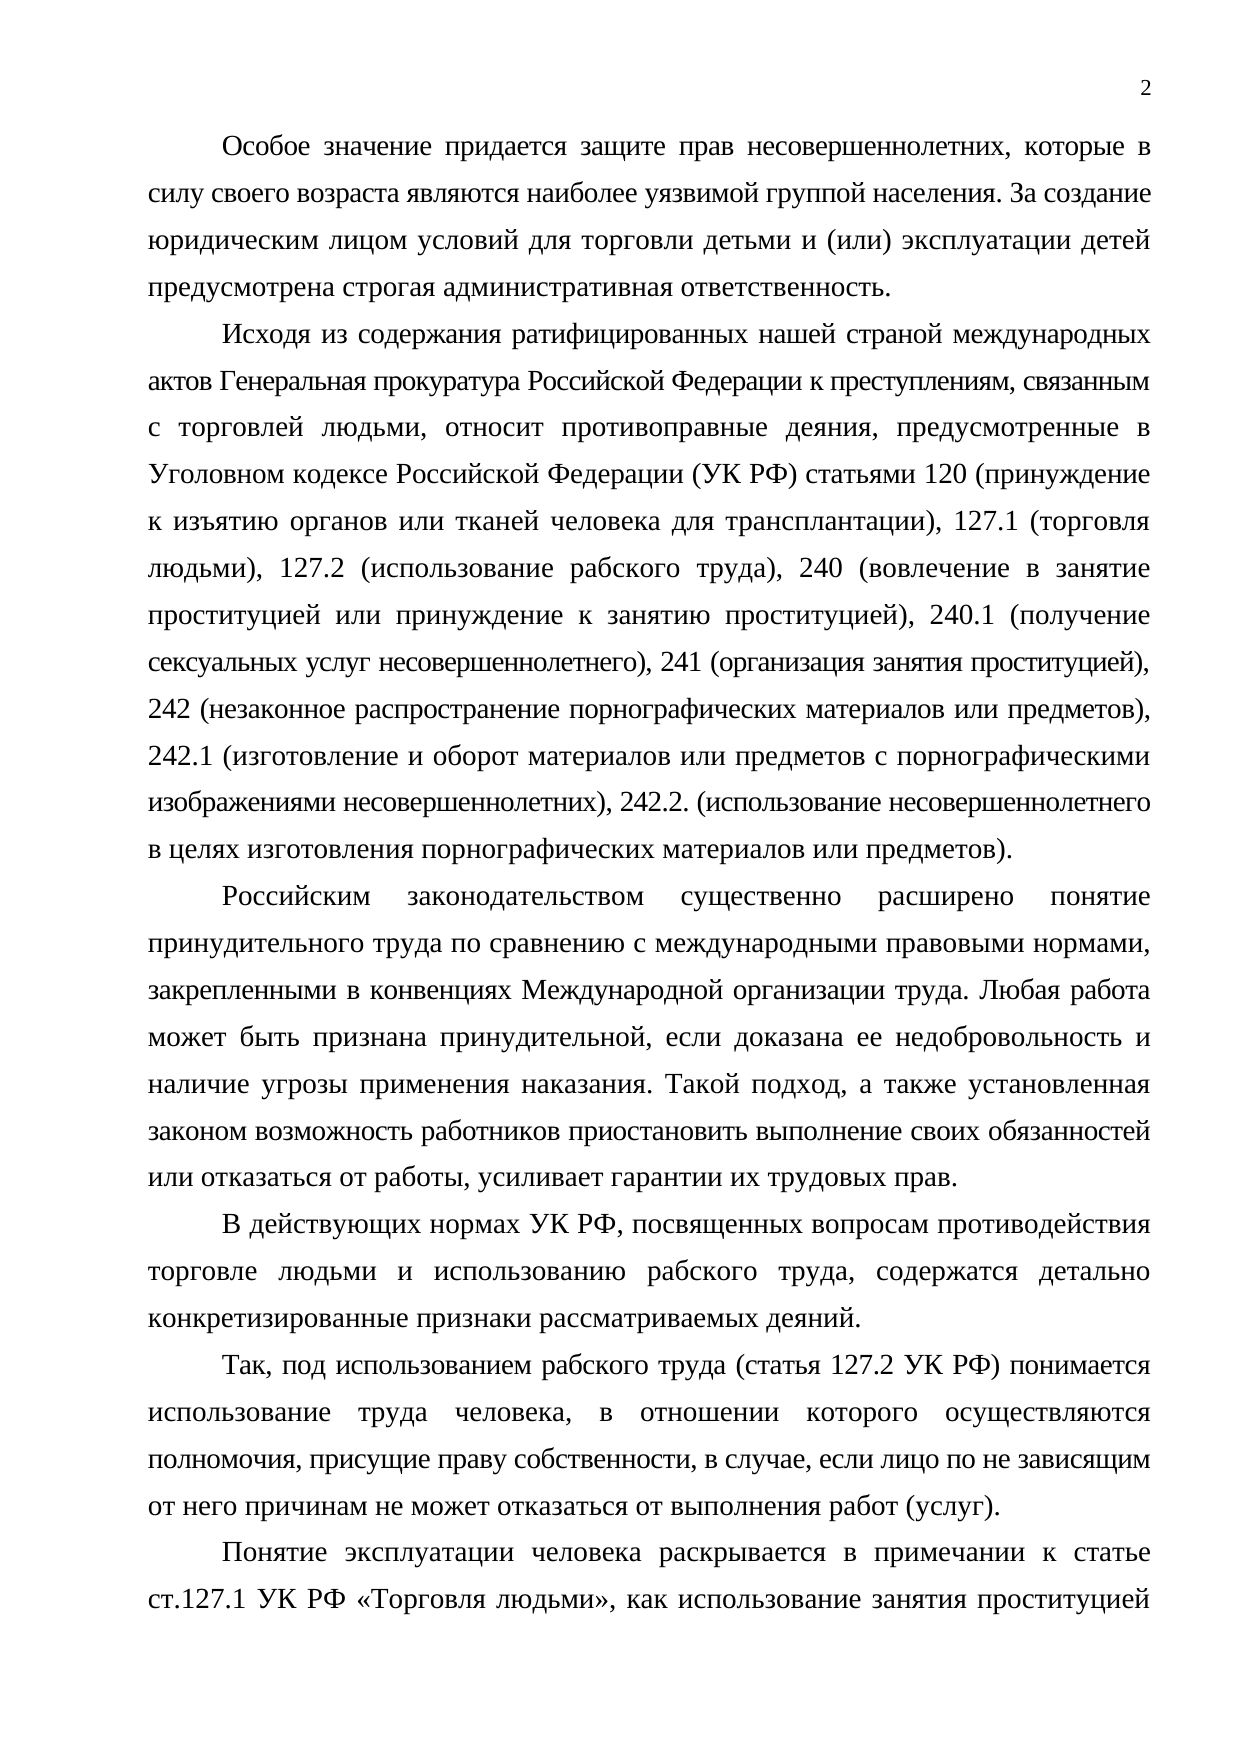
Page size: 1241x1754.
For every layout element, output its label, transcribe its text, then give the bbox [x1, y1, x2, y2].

text Так, под использованием рабского труда (статья 127.2 УК РФ) понимается использование труда человека, в отношении которого осуществляются полномочия, присущие праву собственности, в случае, если лицо по не зависящим от него причинам не может отказаться от выполнения работ (услуг). [148, 1347, 1152, 1521]
text В действующих нормах УК РФ, посвященных вопросам противодействия торговле людьми и использованию рабского труда, содержатся детально конкретизированные признаки рассматриваемых деяний. [148, 1206, 1152, 1334]
text Российским законодательством существенно расширено понятие принудительного труда по сравнению с международными правовыми нормами, закрепленными в конвенциях Международной организации труда. Любая работа может быть признана принудительной, если доказана ее недобровольность и наличие угрозы применения наказания. Такой подход, а также установленная законом возможность работников приостановить выполнение своих обязанностей или отказаться от работы, усиливает гарантии их трудовых прав. [148, 878, 1152, 1193]
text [148, 1534, 1152, 1615]
text Особое значение придается защите прав несовершеннолетних, которые в силу своего возраста являются наиболее уязвимой группой населения. За создание юридическим лицом условий для торговли детьми и (или) эксплуатации детей предусмотрена строгая административная ответственность. [148, 128, 1152, 302]
text Исходя из содержания ратифицированных нашей страной международных актов Генеральная прокуратура Российской Федерации к преступлениям, связанным с торговлей людьми, относит противоправные деяния, предусмотренные в Уголовном кодексе Российской Федерации (УК РФ) статьями 120 (принуждение к изъятию органов или тканей человека для трансплантации), 127.1 (торговля людьми), 127.2 (использование рабского труда), 240 (вовлечение в занятие проституцией или принуждение к занятию проституцией), 240.1 (получение сексуальных услуг несовершеннолетнего), 241 (организация занятия проституцией), 242 (незаконное распространение порнографических материалов или предметов), 242.1 (изготовление и оборот материалов или предметов с порнографическими изображениями несовершеннолетних), 242.2. (использование несовершеннолетнего в целях изготовления порнографических материалов или предметов). [148, 316, 1152, 865]
